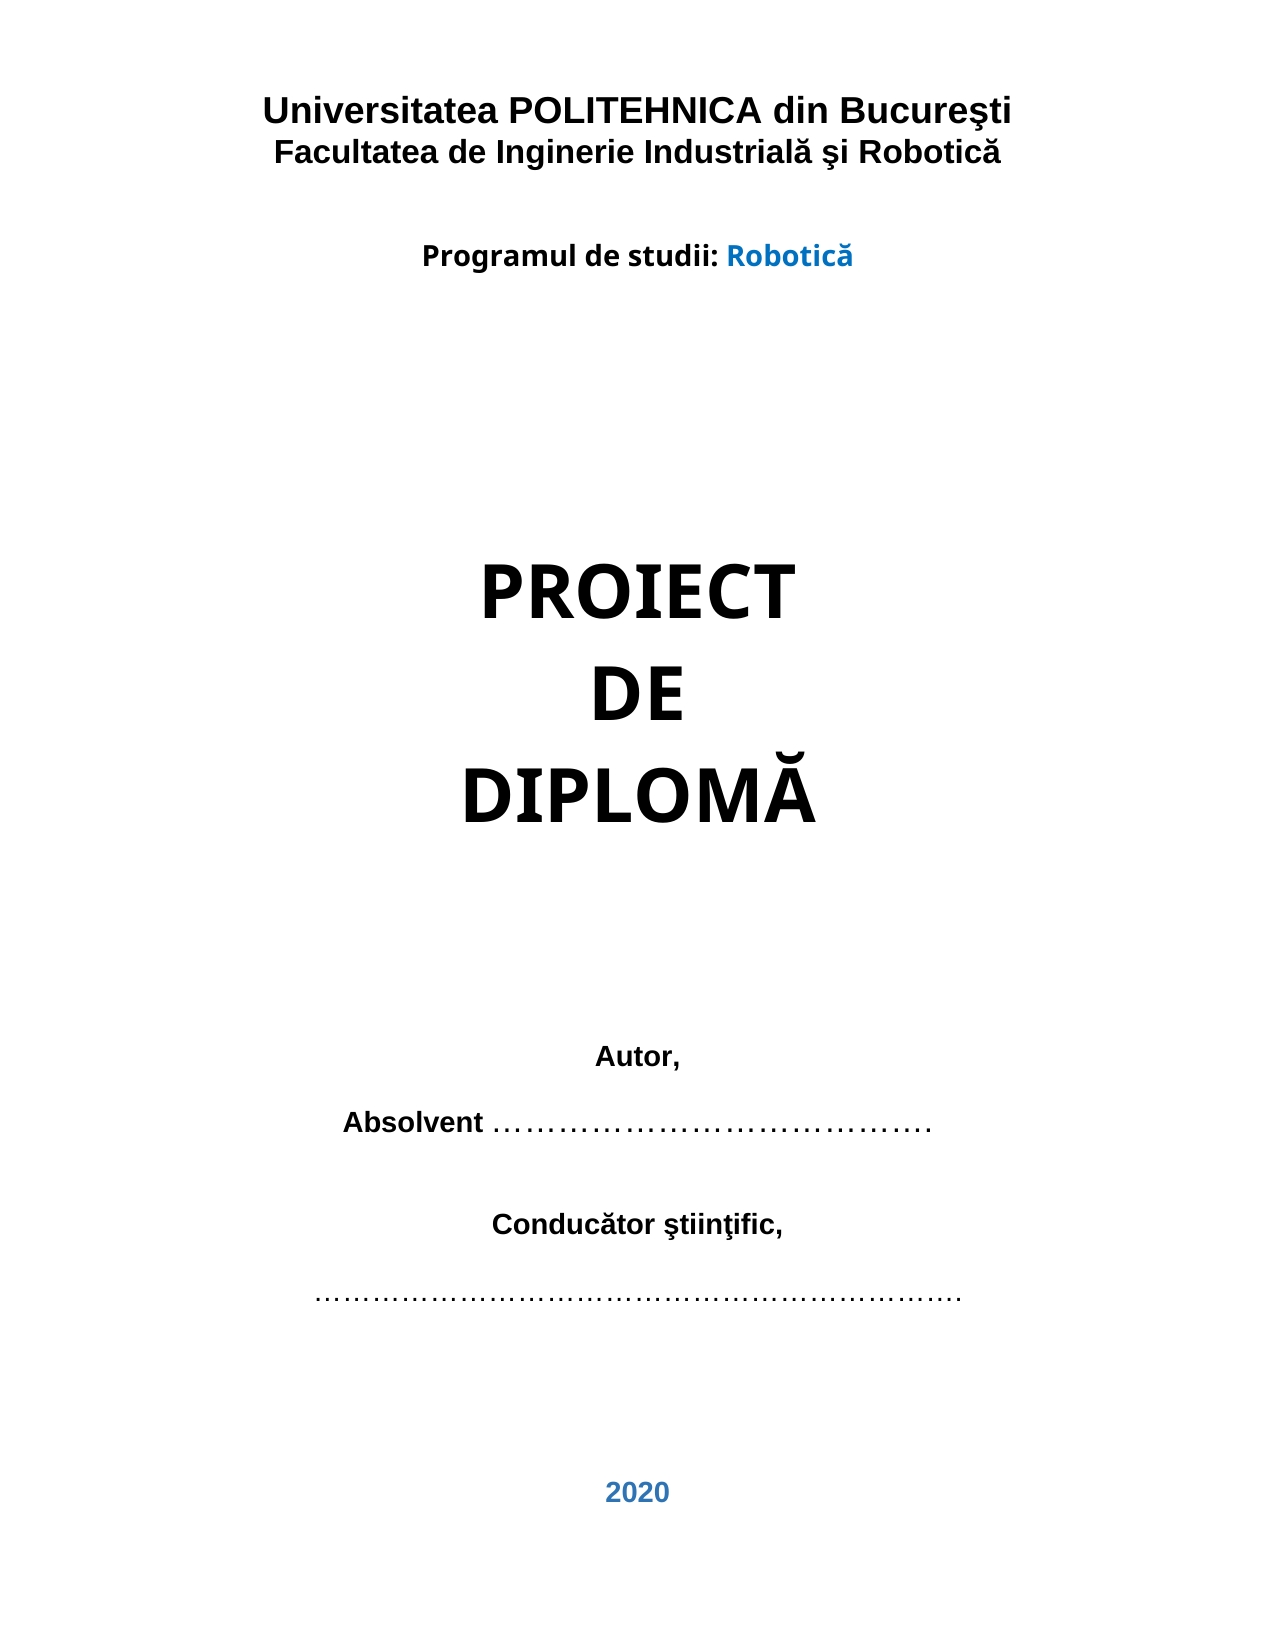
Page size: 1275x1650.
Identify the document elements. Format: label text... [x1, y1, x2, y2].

text PROIECT [118, 538, 1156, 640]
text …………………………………………………………. [118, 1274, 1156, 1308]
text Autor, [118, 1039, 1156, 1073]
text Universitatea POLITEHNICA din Bucureşti [118, 88, 1156, 132]
text Conducător ştiinţific, [118, 1207, 1156, 1241]
text DIPLOMĂ [118, 742, 1156, 844]
text 2020 [118, 1475, 1156, 1509]
text Programul de studii: Robotică [118, 235, 1156, 274]
text Absolvent …………………………………. [118, 1101, 1156, 1140]
text DE [118, 640, 1156, 742]
text Facultatea de Inginerie Industrială şi Robotică [118, 132, 1156, 170]
